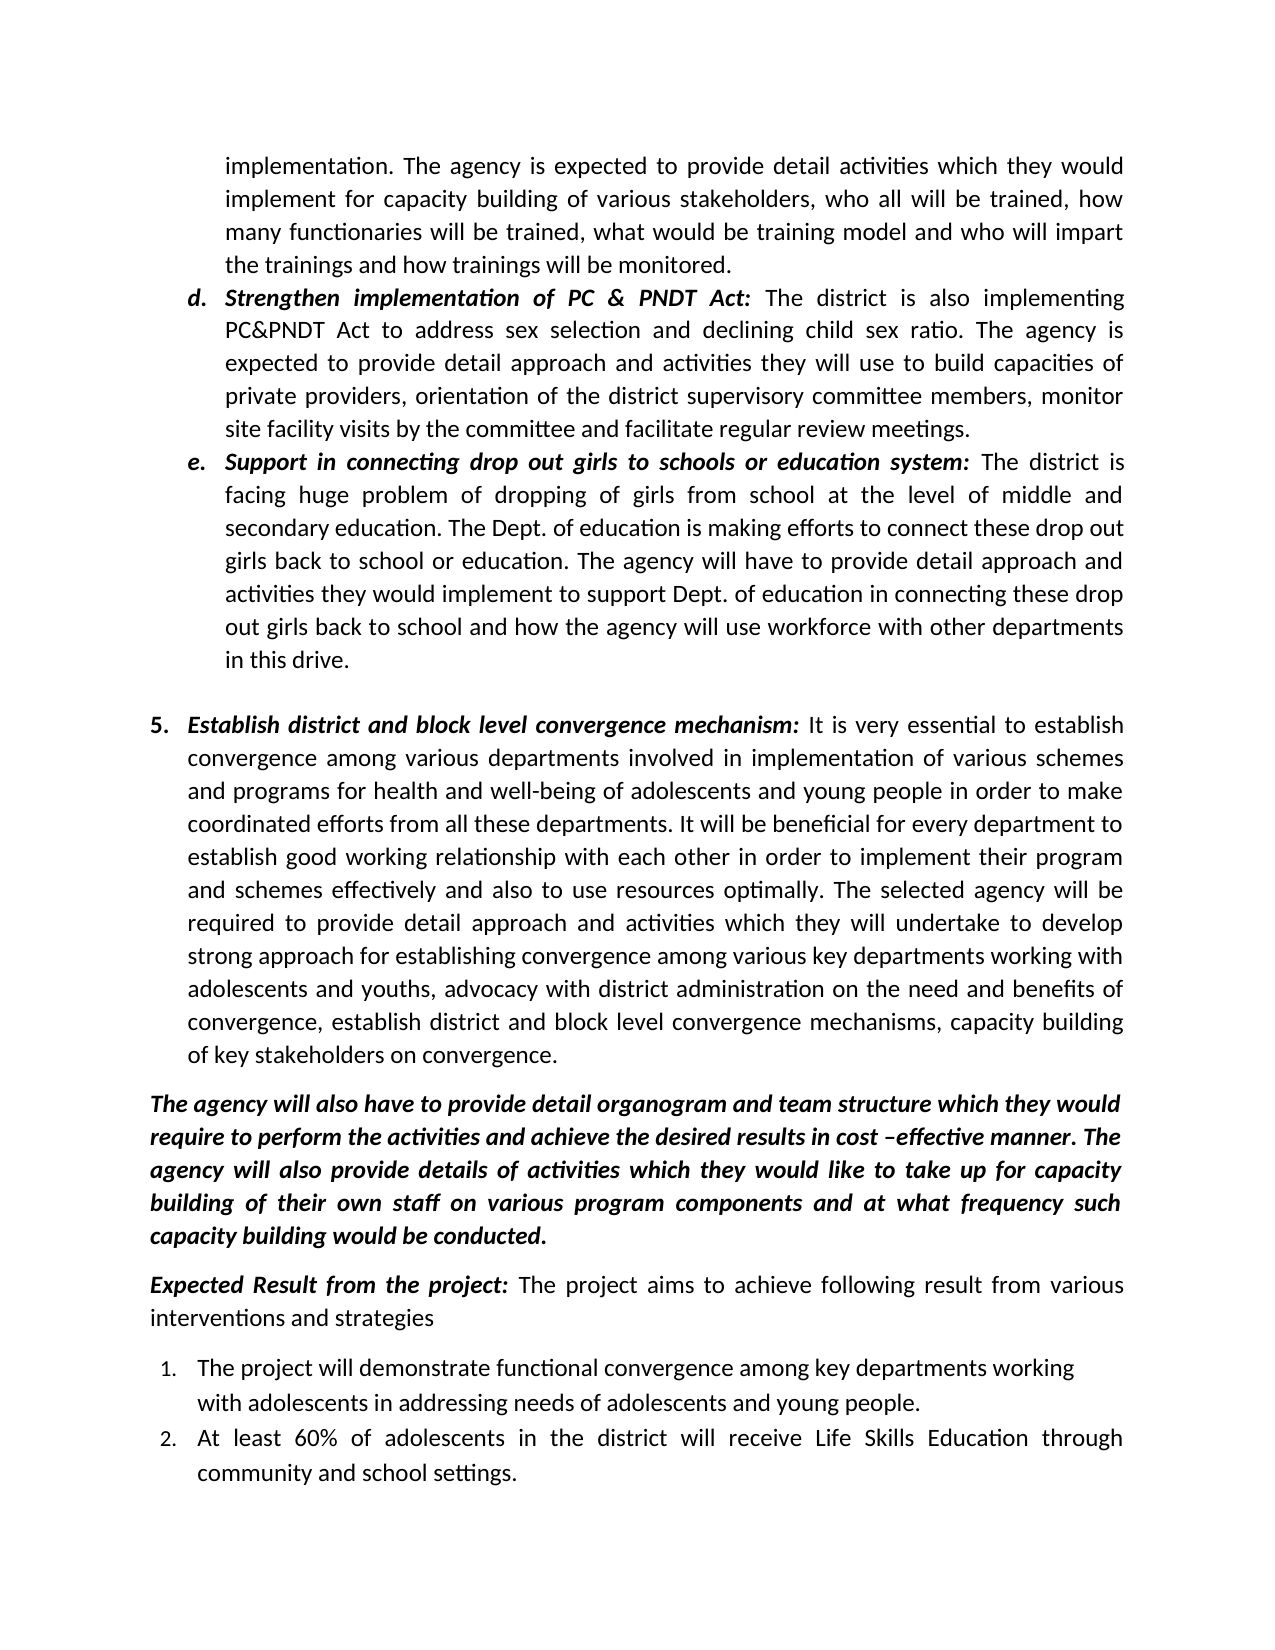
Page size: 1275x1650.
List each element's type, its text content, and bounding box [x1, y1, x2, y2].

list The project will demonstrate functional convergence among key departments working with adolescents in addressing needs of adolescents and young people. [159, 1352, 1125, 1418]
list Establish district and block level convergence mechanism: It is very essential to establish convergence among various departments involved in implementation of various schemes and programs for health and well-being of adolescents and young people in order to make coordinated efforts from all these departments. It will be beneficial for every department to establish good working relationship with each other in order to implement their program and schemes effectively and also to use resources optimally. The selected agency will be required to provide detail approach and activities which they will undertake to develop strong approach for establishing convergence among various key departments working with adolescents and youths, advocacy with district administration on the need and benefits of convergence, establish district and block level convergence mechanisms, capacity building of key stakeholders on convergence. [150, 709, 1125, 1069]
text The agency will also have to provide detail organogram and team structure which they would require to perform the activities and achieve the desired results in cost –effective manner. The agency will also provide details of activities which they would like to take up for capacity building of their own staff on various program components and at what frequency such capacity building would be conducted. [150, 1088, 1125, 1251]
list At least 60% of adolescents in the district will receive Life Skills Education through community and school settings. [159, 1422, 1125, 1488]
list Support in connecting drop out girls to schools or education system: The district is facing huge problem of dropping of girls from school at the level of middle and secondary education. The Dept. of education is making efforts to connect these drop out girls back to school or education. The agency will have to provide detail approach and activities they would implement to support Dept. of education in connecting these drop out girls back to school and how the agency will use workforce with other departments in this drive. [187, 446, 1125, 674]
text Expected Result from the project: The project aims to achieve following result from various interventions and strategies [150, 1269, 1125, 1333]
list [187, 150, 1125, 279]
list Strengthen implementation of PC & PNDT Act: The district is also implementing PC&PNDT Act to address sex selection and declining child sex ratio. The agency is expected to provide detail approach and activities they will use to build capacities of private providers, orientation of the district supervisory committee members, monitor site facility visits by the committee and facilitate regular review meetings. [187, 282, 1125, 444]
